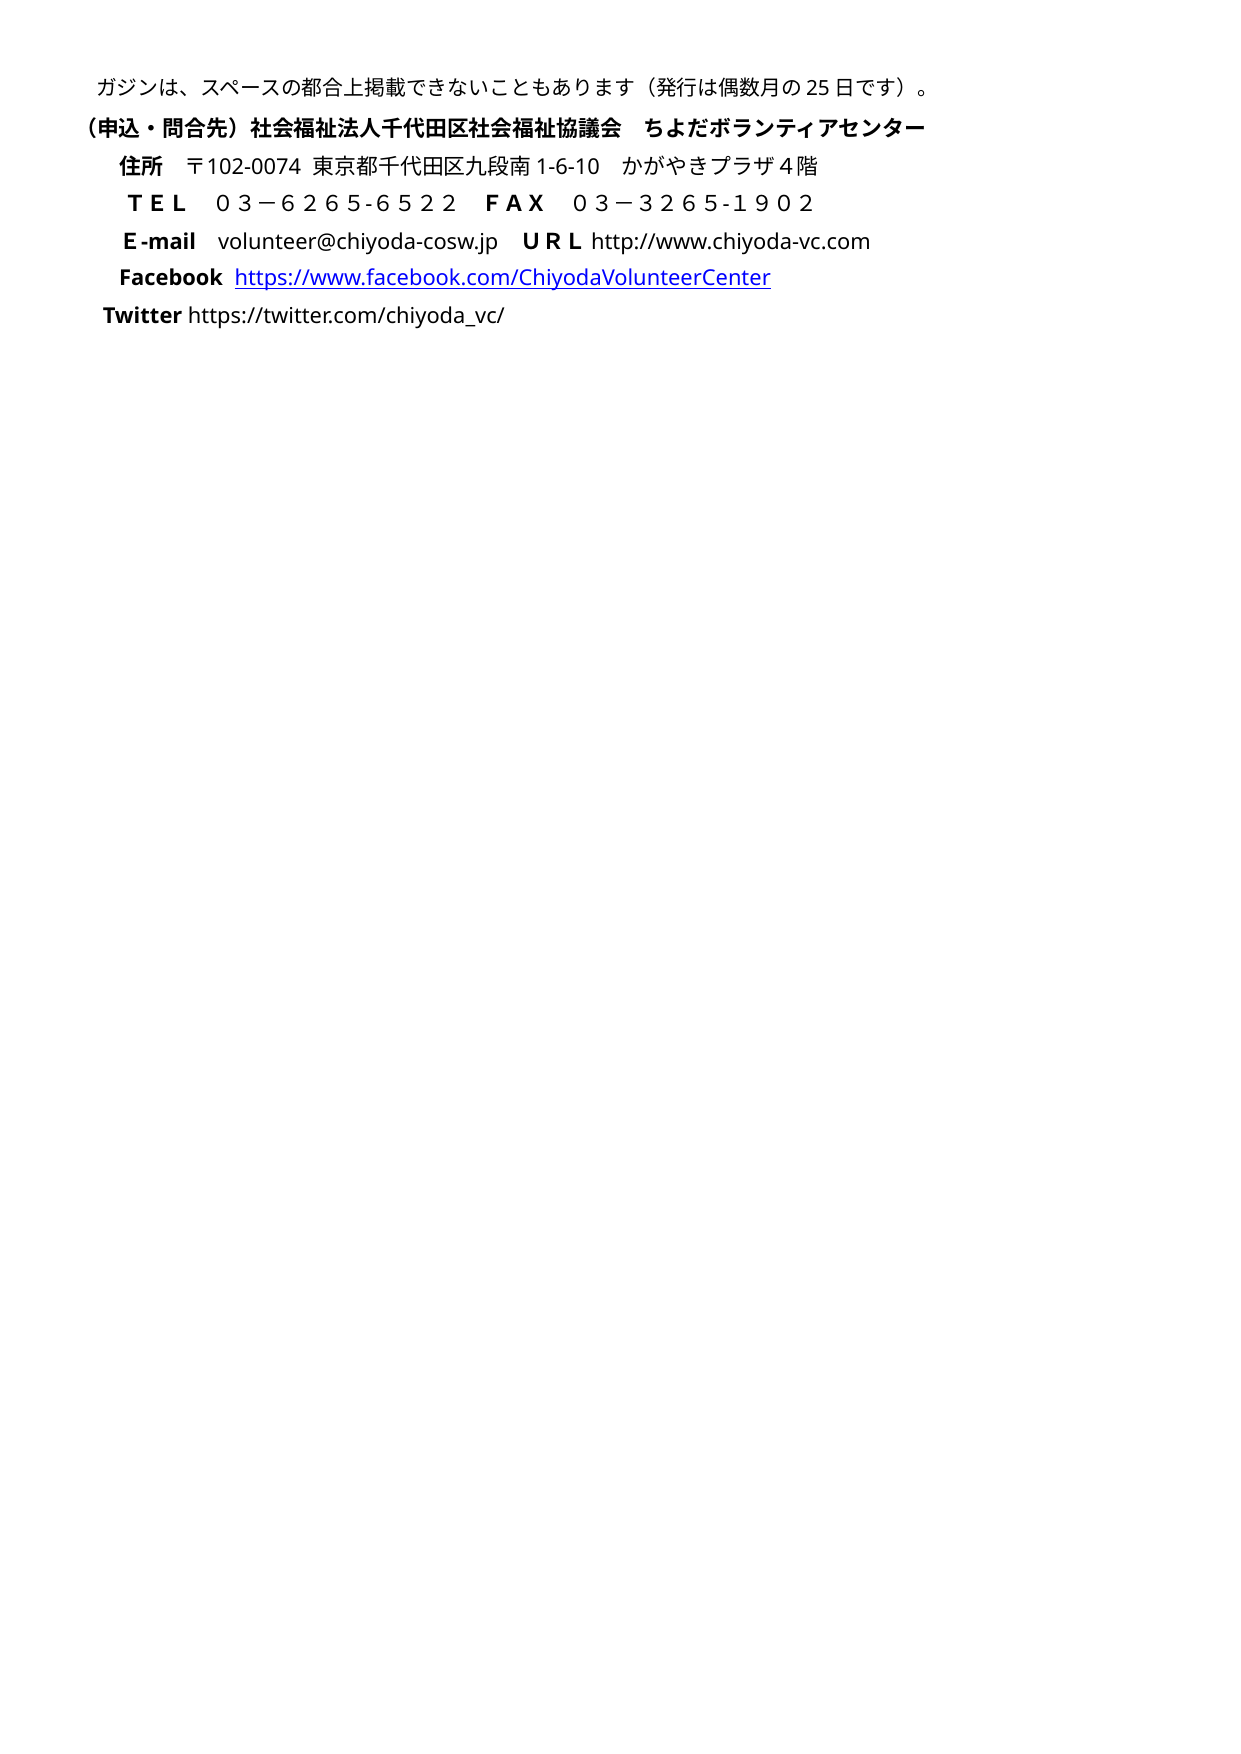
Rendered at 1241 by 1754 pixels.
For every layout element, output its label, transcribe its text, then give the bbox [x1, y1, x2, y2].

text ＴＥＬ ０３－６２６５-６５２２ ＦＡＸ ０３－３２６５-１９０２ [75, 183, 1165, 221]
text Facebook https://www.facebook.com/ChiyodaVolunteerCenter [75, 258, 1165, 296]
text Twitter https://twitter.com/chiyoda_vc/ [75, 296, 1165, 333]
text （申込・問合先）社会福祉法人千代田区社会福祉協議会 ちよだボランティアセンター [75, 108, 1165, 146]
text 住所 〒102-0074 東京都千代田区九段南1-6-10 かがやきプラザ４階 [75, 146, 1165, 183]
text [75, 71, 1165, 101]
text Ｅ-mail volunteer@chiyoda-cosw.jp ＵＲＬ http://www.chiyoda-vc.com [75, 221, 1165, 258]
